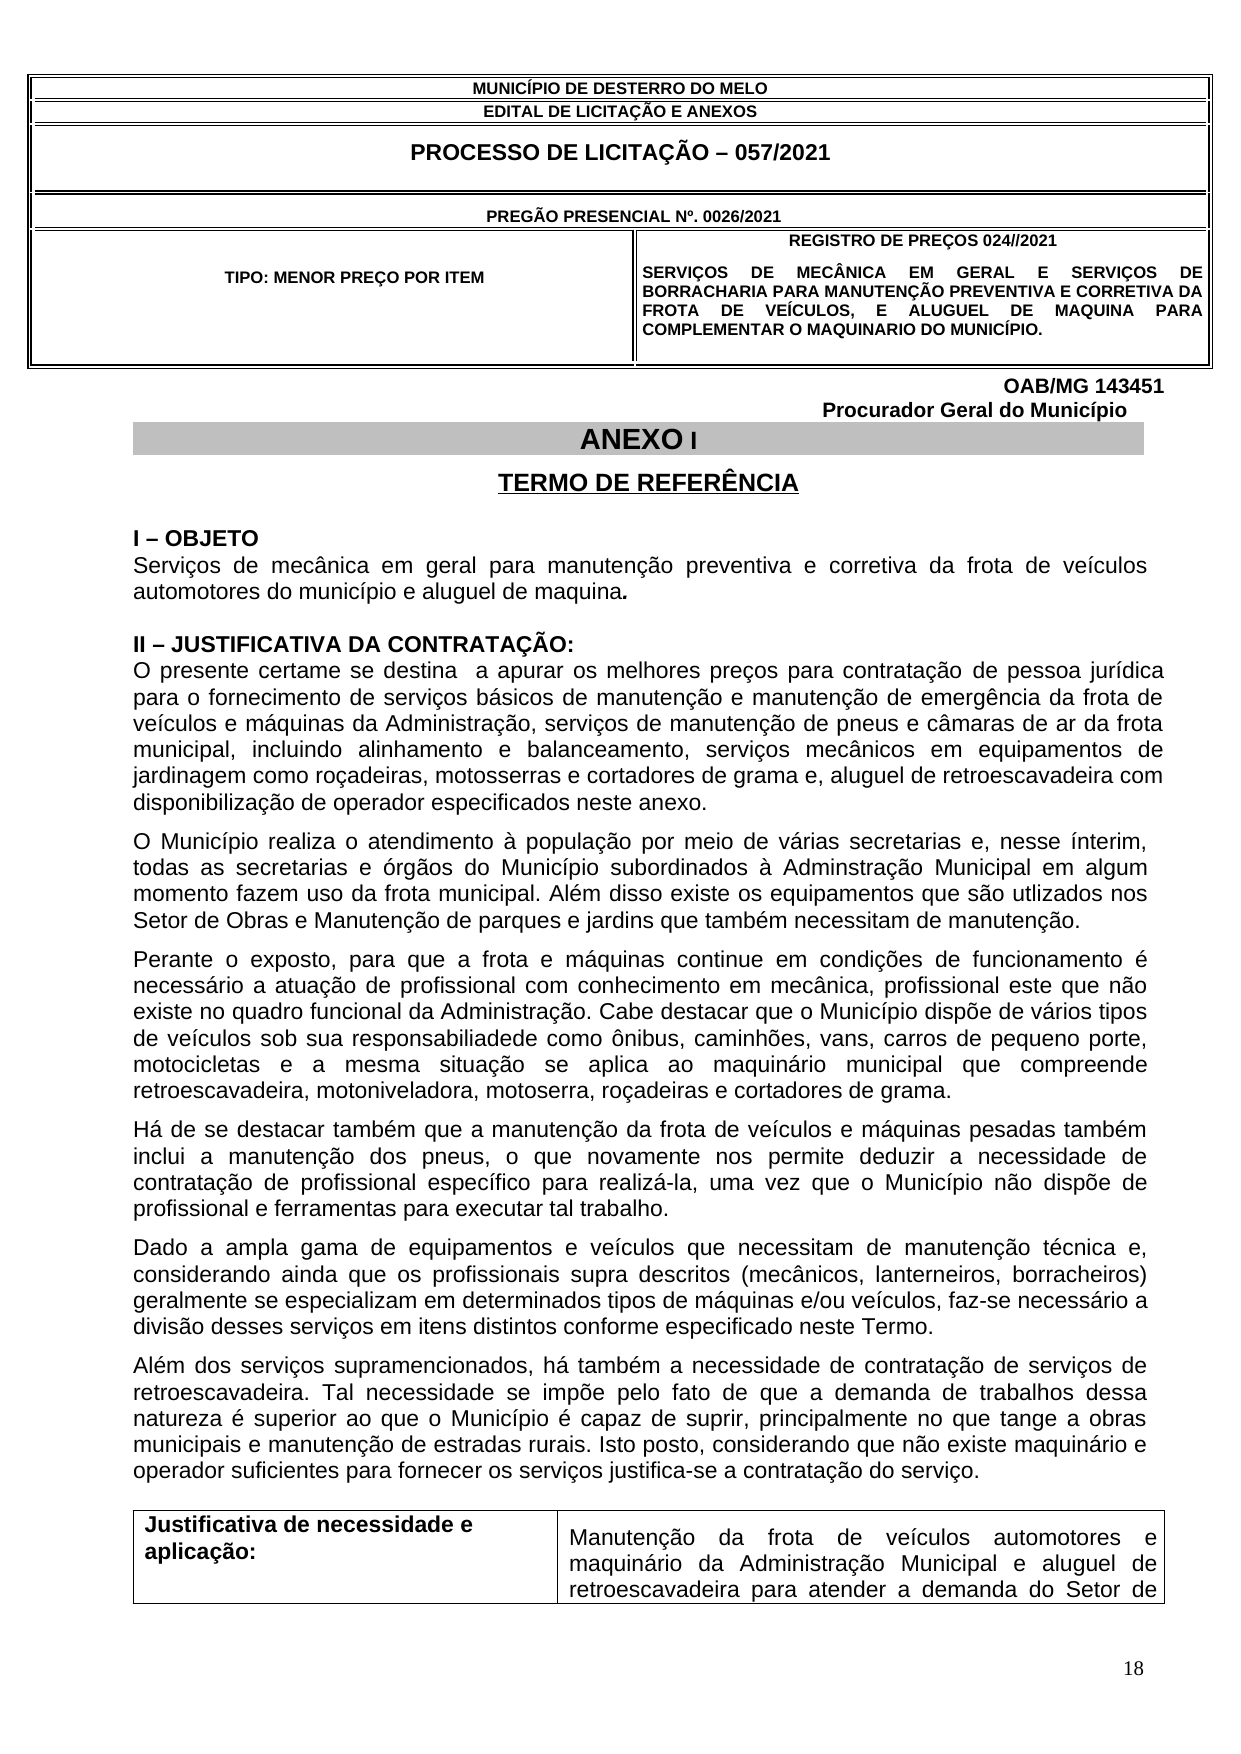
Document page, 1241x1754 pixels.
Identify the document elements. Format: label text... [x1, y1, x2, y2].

text TERMO DE REFERÊNCIA [133, 468, 1164, 497]
text II – JUSTIFICATIVA DA CONTRATAÇÃO: [133, 631, 1164, 657]
subtitle ANEXO I [133, 422, 1144, 455]
text Há de se destacar também que a manutenção da frota de veículos e máquinas pesadas também inclui a manutenção dos pneus, o que novamente nos permite deduzir a necessidade de contratação de profissional específico para realizá-la, uma vez que o Município não dispõe de profissional e ferramentas para executar tal trabalho. [133, 1116, 1148, 1222]
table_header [558, 1511, 1164, 1603]
text O presente certame se destina a apurar os melhores preços para contratação de pessoa jurídica para o fornecimento de serviços básicos de manutenção e manutenção de emergência da frota de veículos e máquinas da Administração, serviços de manutenção de pneus e câmaras de ar da frota municipal, incluindo alinhamento e balanceamento, serviços mecânicos em equipamentos de jardinagem como roçadeiras, motosserras e cortadores de grama e, aluguel de retroescavadeira com disponibilização de operador especificados neste anexo. [133, 657, 1164, 815]
text Além dos serviços supramencionados, há também a necessidade de contratação de serviços de retroescavadeira. Tal necessidade se impõe pelo fato de que a demanda de trabalhos dessa natureza é superior ao que o Município é capaz de suprir, principalmente no que tange a obras municipais e manutenção de estradas rurais. Isto posto, considerando que não existe maquinário e operador suficientes para fornecer os serviços justifica-se a contratação do serviço. [133, 1352, 1148, 1484]
text O Município realiza o atendimento à população por meio de várias secretarias e, nesse ínterim, todas as secretarias e órgãos do Município subordinados à Adminstração Municipal em algum momento fazem uso da frota municipal. Além disso existe os equipamentos que são utlizados nos Setor de Obras e Manutenção de parques e jardins que também necessitam de manutenção. [133, 828, 1148, 933]
text Dado a ampla gama de equipamentos e veículos que necessitam de manutenção técnica e, considerando ainda que os profissionais supra descritos (mecânicos, lanterneiros, borracheiros) geralmente se especializam em determinados tipos de máquinas e/ou veículos, faz-se necessário a divisão desses serviços em itens distintos conforme especificado neste Termo. [133, 1234, 1148, 1339]
text Procurador Geral do Município [133, 398, 1144, 422]
text I – OBJETO [133, 525, 1164, 552]
text Perante o exposto, para que a frota e máquinas continue em condições de funcionamento é necessário a atuação de profissional com conhecimento em mecânica, profissional este que não existe no quadro funcional da Administração. Cabe destacar que o Município dispõe de vários tipos de veículos sob sua responsabiliadede como ônibus, caminhões, vans, carros de pequeno porte, motocicletas e a mesma situação se aplica ao maquinário municipal que compreende retroescavadeira, motoniveladora, motoserra, roçadeiras e cortadores de grama. [133, 946, 1148, 1104]
text OAB/MG 143451 [576, 374, 1164, 398]
text Serviços de mecânica em geral para manutenção preventiva e corretiva da frota de veículos automotores do município e aluguel de maquina. [133, 552, 1148, 604]
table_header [134, 1511, 557, 1603]
